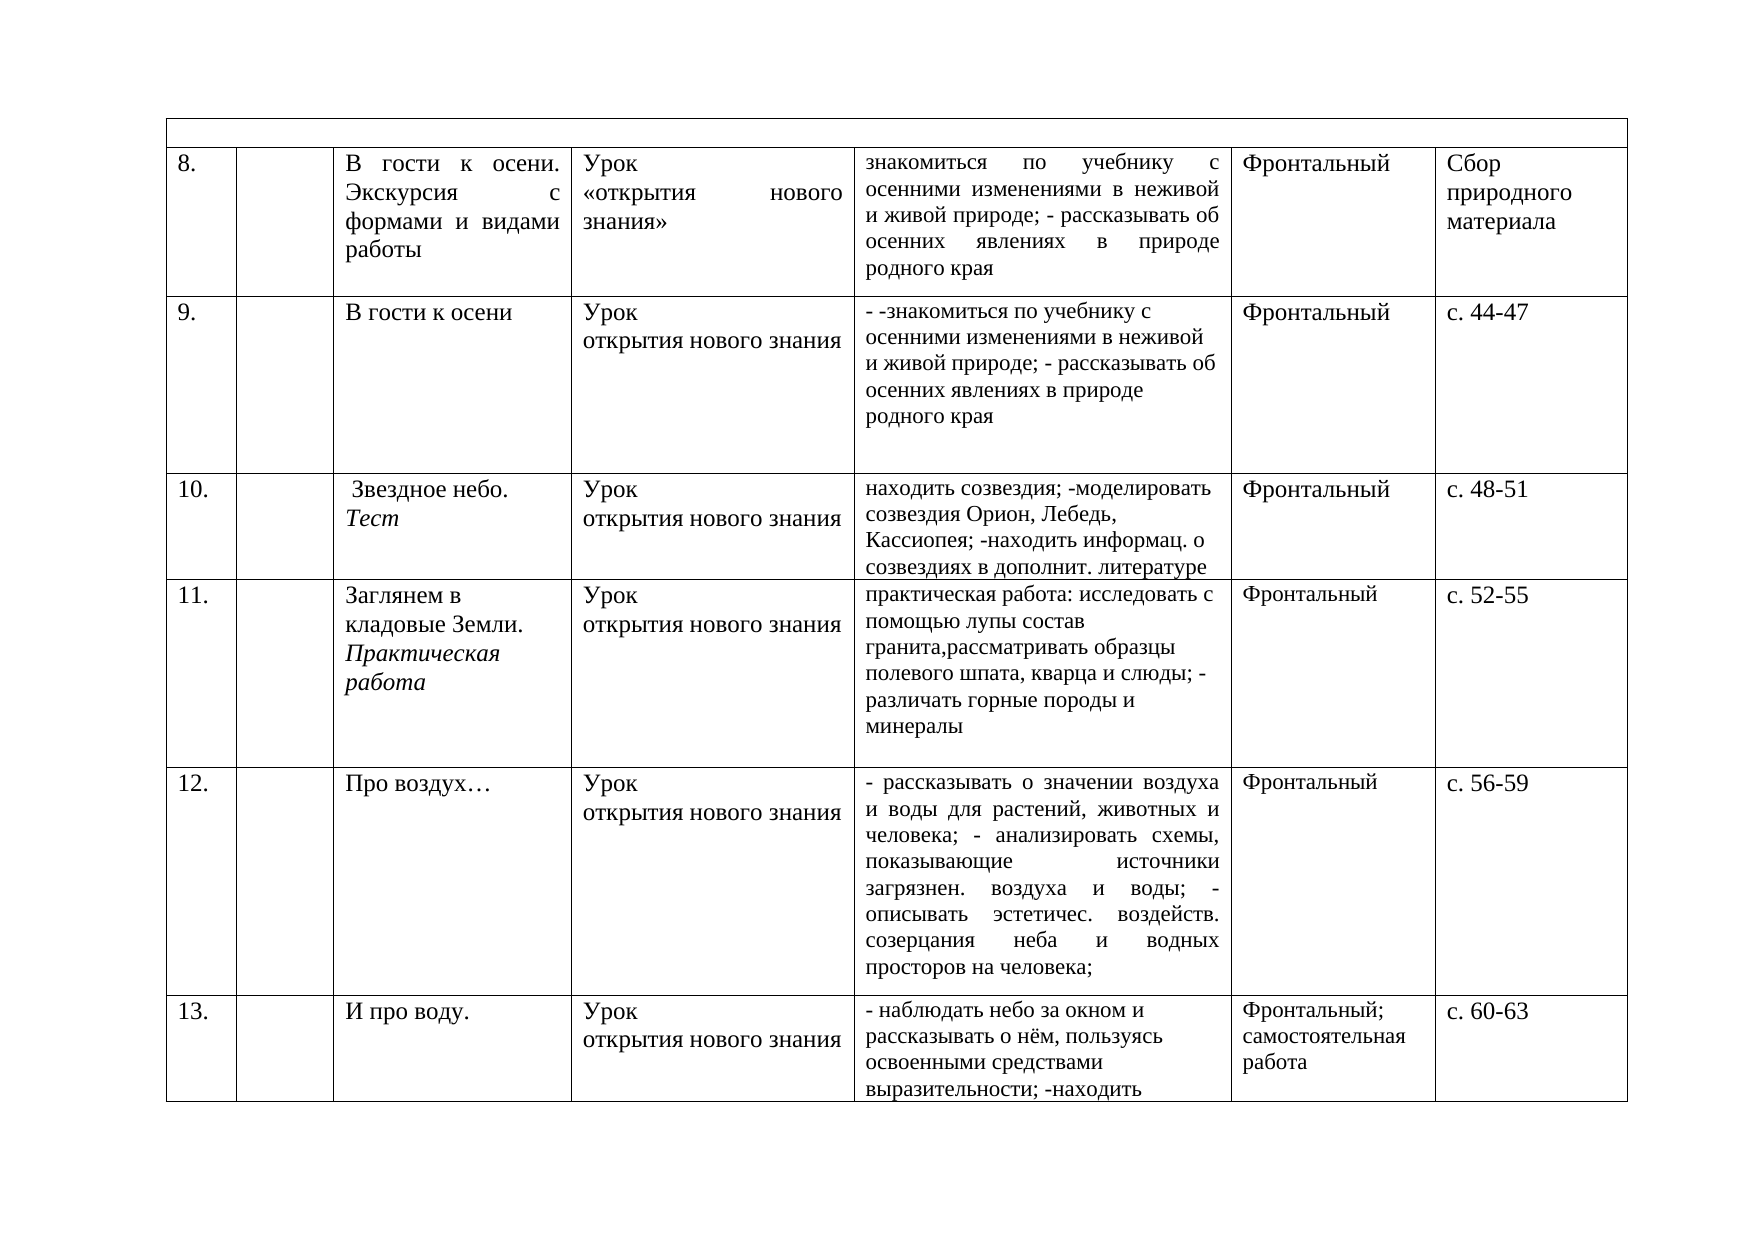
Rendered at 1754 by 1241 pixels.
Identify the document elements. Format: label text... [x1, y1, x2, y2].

table_cell Заглянем в кладовые Земли. Практическая работа [334, 580, 571, 767]
table_cell 11. [167, 580, 236, 767]
table_cell находить созвездия; -моделировать созвездия Орион, Лебедь, Кассиопея; -находить информац. о созвездиях в дополнит. литературе [855, 474, 1231, 579]
table_cell Звездное небо. Тест [334, 474, 571, 579]
table_cell 8. [167, 148, 236, 296]
table_cell Урок открытия нового знания [572, 580, 854, 767]
table_cell 12. [167, 768, 236, 995]
table_cell Урок «открытия нового знания» [572, 148, 854, 296]
table_cell В гости к осени [334, 297, 571, 473]
table_cell с. 56-59 [1436, 768, 1627, 995]
table_cell с. 52-55 [1436, 580, 1627, 767]
table_cell [237, 996, 333, 1101]
table_cell Урок открытия нового знания [572, 474, 854, 579]
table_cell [1232, 996, 1435, 1101]
table_cell Сбор природного материала [1436, 148, 1627, 296]
table_cell Фронтальный [1232, 148, 1435, 296]
table_cell Фронтальный [1232, 297, 1435, 473]
table_cell [237, 768, 333, 995]
table_cell [237, 297, 333, 473]
table_cell [167, 119, 1627, 147]
table_cell И про воду. [334, 996, 571, 1101]
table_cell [572, 996, 854, 1101]
table_cell Про воздух… [334, 768, 571, 995]
table_cell В гости к осени. Экскурсия с формами и видами работы [334, 148, 571, 296]
table_cell 13. [167, 996, 236, 1101]
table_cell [855, 996, 1231, 1101]
table_cell - рассказывать о значении воздуха и воды для растений, животных и человека; - анализировать схемы, показывающие источники загрязнен. воздуха и воды; -описывать эстетичес. воздейств. созерцания неба и водных просторов на человека; [855, 768, 1231, 995]
table_cell 10. [167, 474, 236, 579]
table_cell Урок открытия нового знания [572, 297, 854, 473]
table_cell практическая работа: исследовать с помощью лупы состав гранита,рассматривать образцы полевого шпата, кварца и слюды; -различать горные породы и минералы [855, 580, 1231, 767]
table_cell - -знакомиться по учебнику с осенними изменениями в неживой и живой природе; - рассказывать об осенних явлениях в природе родного края [855, 297, 1231, 473]
table_cell Фронтальный [1232, 474, 1435, 579]
table_cell Урок открытия нового знания [572, 768, 854, 995]
table_cell [237, 580, 333, 767]
table_cell 9. [167, 297, 236, 473]
table_cell с. 44-47 [1436, 297, 1627, 473]
table_cell с. 60-63 [1436, 996, 1627, 1101]
table_cell с. 48-51 [1436, 474, 1627, 579]
table_cell Фронтальный [1232, 768, 1435, 995]
table_cell [237, 148, 333, 296]
table_cell знакомиться по учебнику с осенними изменениями в неживой и живой природе; - рассказывать об осенних явлениях в природе родного края [855, 148, 1231, 296]
table_cell Фронтальный [1232, 580, 1435, 767]
table_cell [237, 474, 333, 579]
